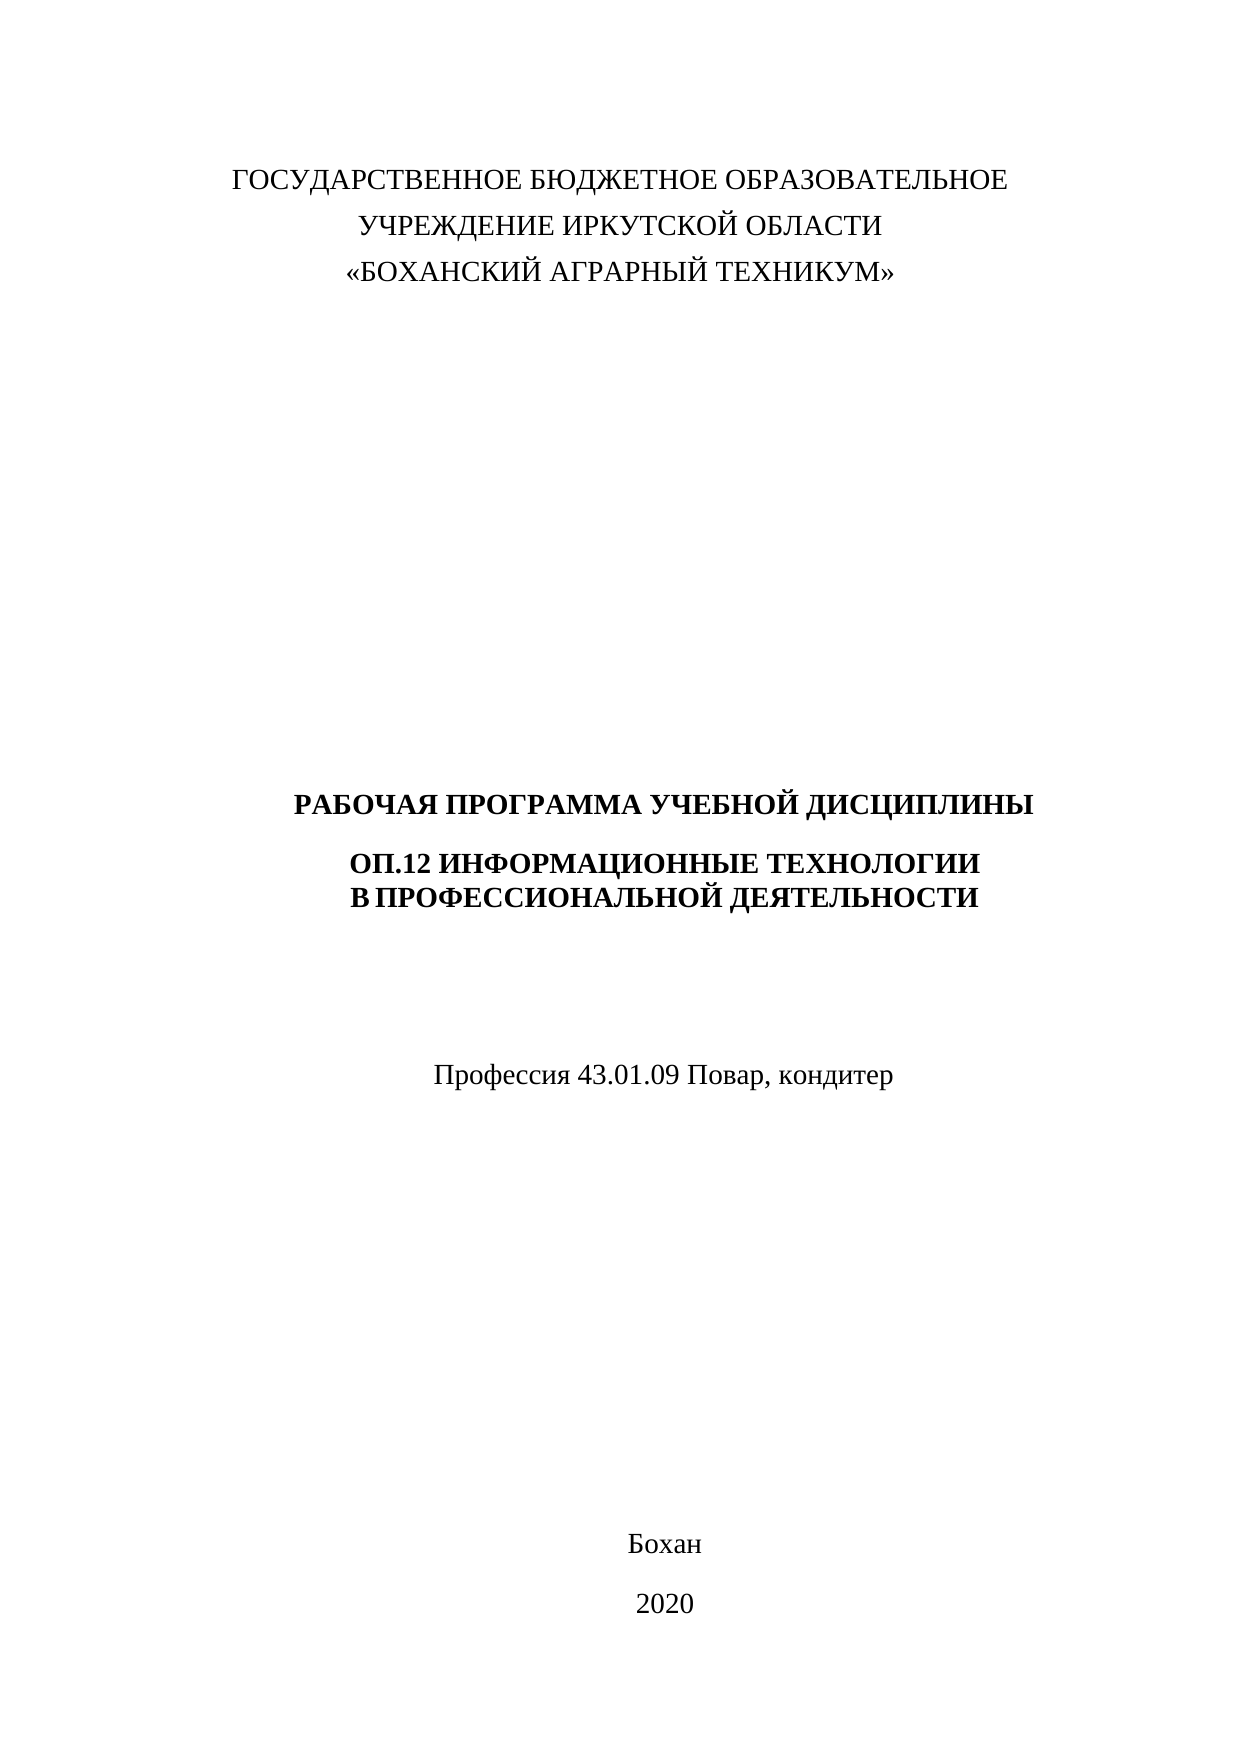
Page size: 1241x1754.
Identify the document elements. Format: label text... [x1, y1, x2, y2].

text ОП.12 ИНФОРМАЦИОННЫЕ ТЕХНОЛОГИИ [150, 846, 1179, 880]
text 2020 [150, 1586, 1179, 1619]
text В ПРОФЕССИОНАЛЬНОЙ ДЕЯТЕЛЬНОСТИ [150, 880, 1179, 913]
text «БОХАНСКИЙ АГРАРНЫЙ ТЕХНИКУМ» [150, 254, 1090, 288]
text ГОСУДАРСТВЕННОЕ БЮДЖЕТНОЕ ОБРАЗОВАТЕЛЬНОЕ [150, 162, 1090, 196]
text РАБОЧАЯ ПРОГРАММА УЧЕБНОЙ ДИСЦИПЛИНЫ [294, 787, 1090, 821]
text Профессия 43.01.09 Повар, кондитер [433, 1057, 1090, 1091]
text Бохан [150, 1527, 1179, 1560]
text УЧРЕЖДЕНИЕ ИРКУТСКОЙ ОБЛАСТИ [150, 208, 1090, 242]
